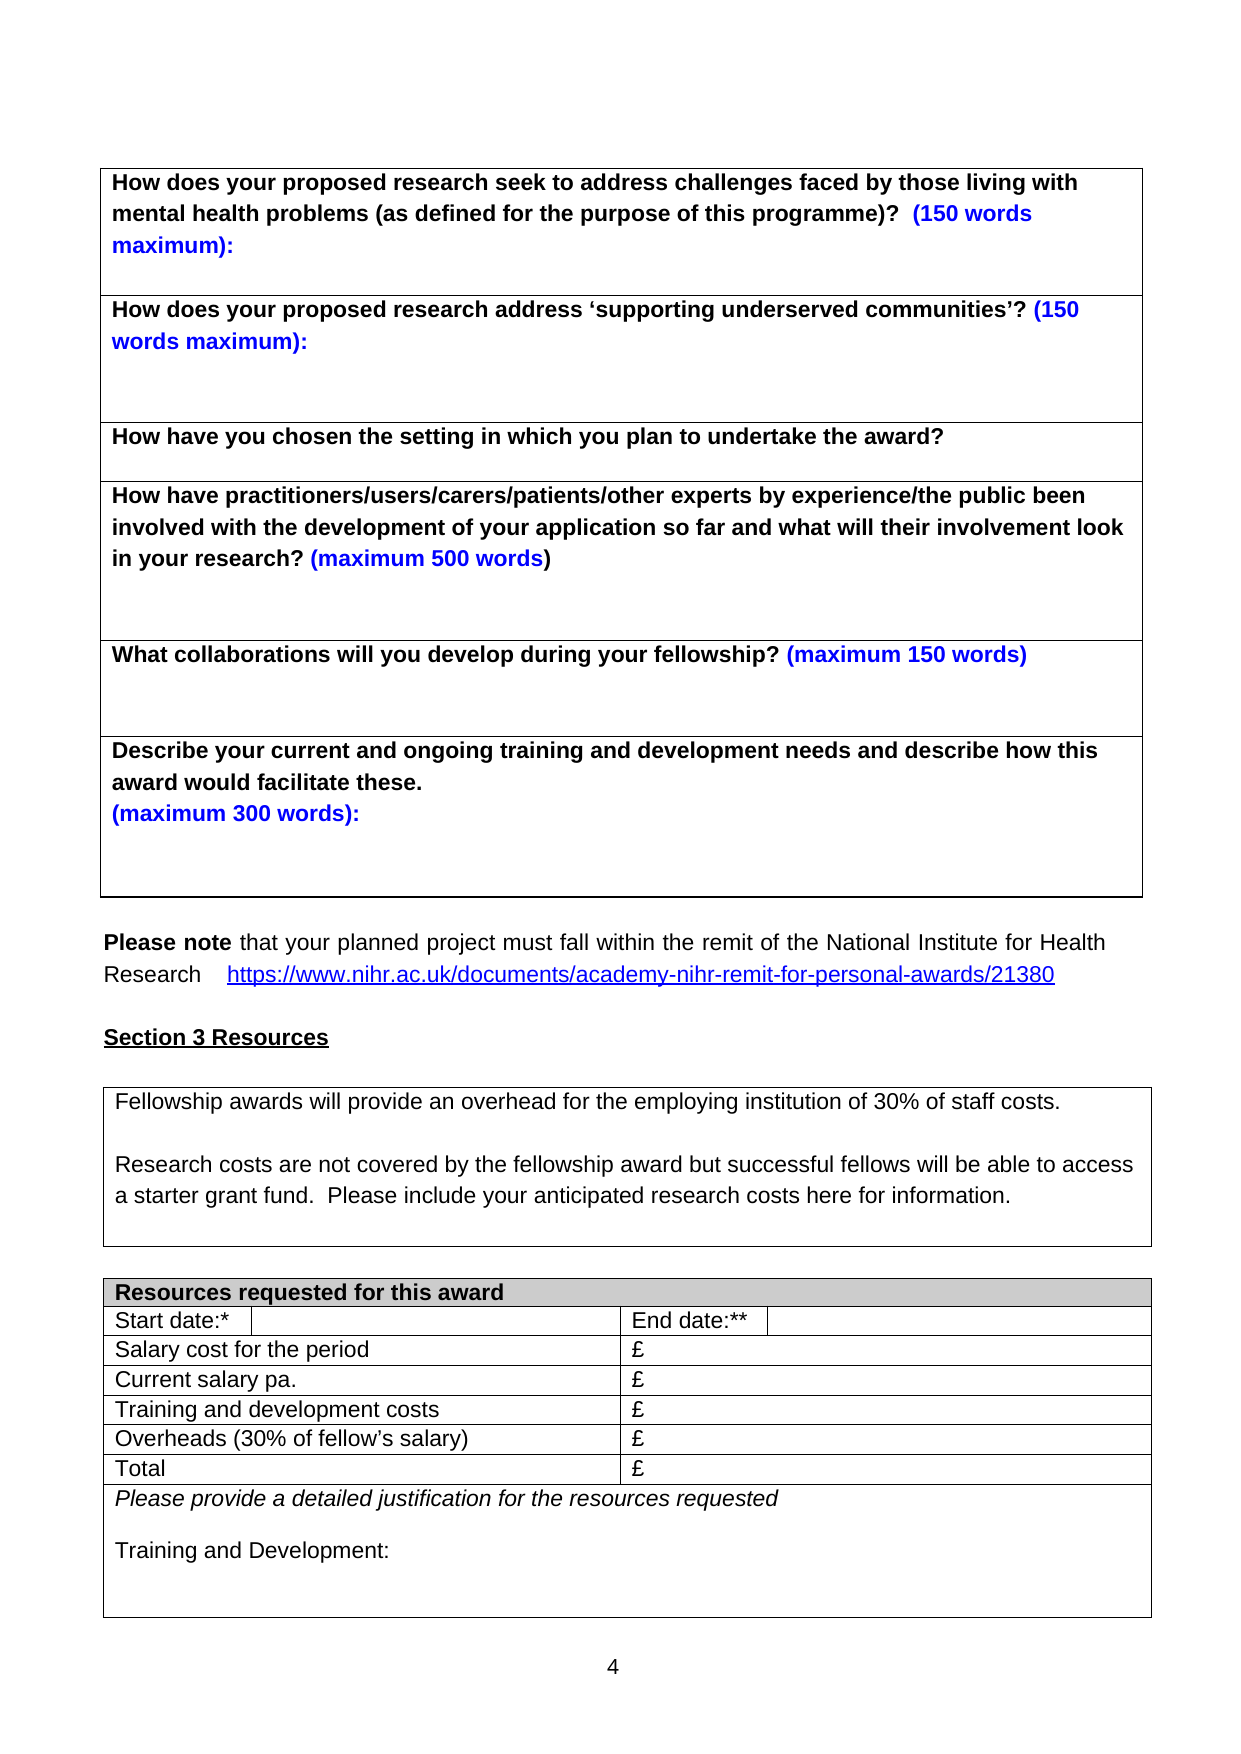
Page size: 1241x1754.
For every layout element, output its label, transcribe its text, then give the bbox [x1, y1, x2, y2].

table_cell How does your proposed research address ‘supporting underserved communities’? (150 words maximum): [101, 296, 1142, 422]
table_cell How have you chosen the setting in which you plan to undertake the award? [101, 423, 1142, 481]
table_cell Overheads (30% of fellow’s salary) [104, 1425, 620, 1454]
table_cell £ [621, 1366, 1151, 1395]
table_cell £ [621, 1455, 1151, 1484]
table_cell [768, 1307, 1151, 1335]
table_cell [104, 1485, 1151, 1617]
table_cell End date:** [621, 1307, 767, 1335]
table_header [768, 1279, 1151, 1306]
table_header How does your proposed research seek to address challenges faced by those living with mental health problems (as defined for the purpose of this programme)? (150 words maximum): [101, 169, 1142, 295]
table_cell Start date:* [104, 1307, 251, 1335]
text Please note that your planned project must fall within the remit of the National Institute for Health Research https://www.nihr.ac.uk/documents/academy-nihr-remit-for-personal-awards/21380 [103, 929, 1107, 987]
table_cell Describe your current and ongoing training and development needs and describe how this award would facilitate these. (maximum 300 words): [101, 737, 1142, 896]
table_header Resources requested for this award [104, 1279, 768, 1306]
table_cell How have practitioners/users/carers/patients/other experts by experience/the public been involved with the development of your application so far and what will their involvement look in your research? (maximum 500 words) [101, 482, 1142, 640]
table_cell Training and development costs [104, 1396, 620, 1424]
table_cell £ [621, 1425, 1151, 1454]
table_header Fellowship awards will provide an overhead for the employing institution of 30% of staff costs. Research costs are not covered by the fellowship award but successful fellows will be able to access a starter grant fund. Please include your anticipated research costs here for information. [104, 1088, 1151, 1246]
table_cell Total [104, 1455, 620, 1484]
table_cell £ [621, 1336, 1151, 1365]
text Section 3 Resources [103, 1024, 1107, 1050]
table_cell £ [621, 1396, 1151, 1424]
table_cell [252, 1307, 620, 1335]
table_cell What collaborations will you develop during your fellowship? (maximum 150 words) [101, 641, 1142, 736]
table_cell Salary cost for the period [104, 1336, 620, 1365]
table_cell Current salary pa. [104, 1366, 620, 1395]
